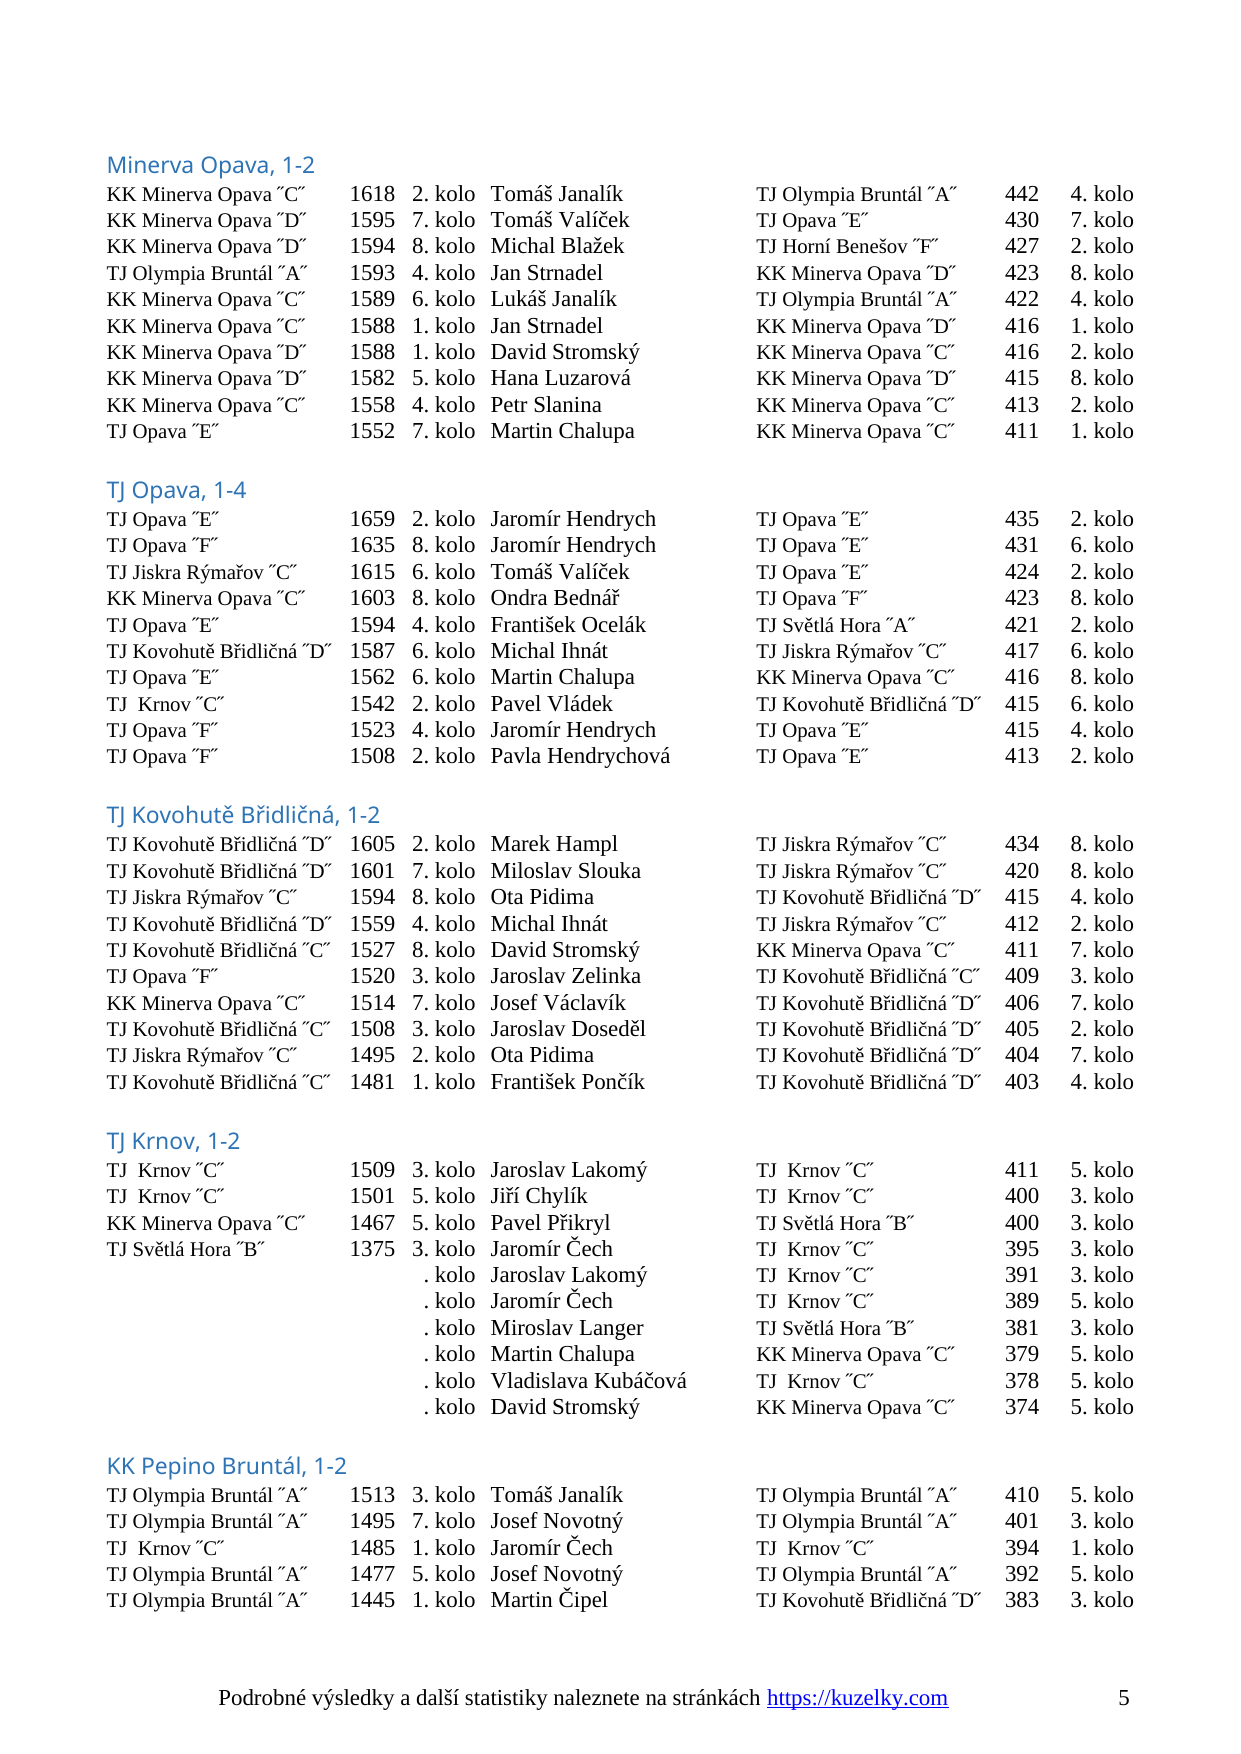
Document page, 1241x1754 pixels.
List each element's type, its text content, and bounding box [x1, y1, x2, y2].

text TJ Kovohutě Břidličná ˝D˝ 1605 2. kolo Marek Hampl TJ Jiskra Rýmařov ˝C˝ 434 8. kolo [106, 831, 1134, 857]
text TJ Kovohutě Břidličná ˝D˝ 1587 6. kolo Michal Ihnát TJ Jiskra Rýmařov ˝C˝ 417 6. kolo [106, 637, 1134, 663]
text TJ Olympia Bruntál ˝A˝ 1445 1. kolo Martin Čipel TJ Kovohutě Břidličná ˝D˝ 383 3. kolo [106, 1587, 1134, 1613]
text TJ Kovohutě Břidličná ˝C˝ 1508 3. kolo Jaroslav Doseděl TJ Kovohutě Břidličná ˝D˝ 405 2. kolo [106, 1015, 1134, 1041]
text KK Minerva Opava ˝D˝ 1595 7. kolo Tomáš Valíček TJ Opava ˝E˝ 430 7. kolo [106, 206, 1134, 233]
text KK Minerva Opava ˝C˝ 1558 4. kolo Petr Slanina KK Minerva Opava ˝C˝ 413 2. kolo [106, 391, 1134, 417]
text TJ Opava ˝E˝ 1594 4. kolo František Ocelák TJ Světlá Hora ˝A˝ 421 2. kolo [106, 611, 1134, 637]
text TJ Jiskra Rýmařov ˝C˝ 1615 6. kolo Tomáš Valíček TJ Opava ˝E˝ 424 2. kolo [106, 558, 1134, 584]
text TJ Opava ˝F˝ 1520 3. kolo Jaroslav Zelinka TJ Kovohutě Břidličná ˝C˝ 409 3. kolo [106, 962, 1134, 989]
text KK Minerva Opava ˝D˝ 1594 8. kolo Michal Blažek TJ Horní Benešov ˝F˝ 427 2. kolo [106, 233, 1134, 259]
text KK Minerva Opava ˝C˝ 1603 8. kolo Ondra Bednář TJ Opava ˝F˝ 423 8. kolo [106, 584, 1134, 611]
text . kolo Martin Chalupa KK Minerva Opava ˝C˝ 379 5. kolo [106, 1340, 1134, 1367]
text TJ Olympia Bruntál ˝A˝ 1495 7. kolo Josef Novotný TJ Olympia Bruntál ˝A˝ 401 3. kolo [106, 1507, 1134, 1534]
text KK Minerva Opava ˝C˝ 1467 5. kolo Pavel Přikryl TJ Světlá Hora ˝B˝ 400 3. kolo [106, 1208, 1134, 1235]
text TJ Jiskra Rýmařov ˝C˝ 1495 2. kolo Ota Pidima TJ Kovohutě Břidličná ˝D˝ 404 7. kolo [106, 1041, 1134, 1068]
text TJ Opava ˝E˝ 1562 6. kolo Martin Chalupa KK Minerva Opava ˝C˝ 416 8. kolo [106, 663, 1134, 690]
text TJ Krnov ˝C˝ 1501 5. kolo Jiří Chylík TJ Krnov ˝C˝ 400 3. kolo [106, 1182, 1134, 1208]
text KK Minerva Opava ˝C˝ 1618 2. kolo Tomáš Janalík TJ Olympia Bruntál ˝A˝ 442 4. kolo [106, 180, 1134, 206]
text KK Minerva Opava ˝C˝ 1514 7. kolo Josef Václavík TJ Kovohutě Břidličná ˝D˝ 406 7. kolo [106, 989, 1134, 1015]
text TJ Krnov ˝C˝ 1485 1. kolo Jaromír Čech TJ Krnov ˝C˝ 394 1. kolo [106, 1534, 1134, 1560]
text TJ Kovohutě Břidličná ˝C˝ 1481 1. kolo František Pončík TJ Kovohutě Břidličná ˝D˝ 403 4. kolo [106, 1068, 1134, 1094]
text TJ Kovohutě Břidličná ˝D˝ 1601 7. kolo Miloslav Slouka TJ Jiskra Rýmařov ˝C˝ 420 8. kolo [106, 857, 1134, 883]
subtitle TJ Kovohutě Břidličná, 1-2 [106, 799, 1134, 831]
subtitle TJ Krnov, 1-2 [106, 1124, 1134, 1156]
text TJ Opava ˝E˝ 1659 2. kolo Jaromír Hendrych TJ Opava ˝E˝ 435 2. kolo [106, 505, 1134, 532]
subtitle KK Pepino Bruntál, 1-2 [106, 1450, 1134, 1481]
text TJ Kovohutě Břidličná ˝C˝ 1527 8. kolo David Stromský KK Minerva Opava ˝C˝ 411 7. kolo [106, 936, 1134, 962]
text TJ Jiskra Rýmařov ˝C˝ 1594 8. kolo Ota Pidima TJ Kovohutě Břidličná ˝D˝ 415 4. kolo [106, 883, 1134, 909]
text . kolo Miroslav Langer TJ Světlá Hora ˝B˝ 381 3. kolo [106, 1314, 1134, 1340]
text . kolo Jaroslav Lakomý TJ Krnov ˝C˝ 391 3. kolo [106, 1261, 1134, 1288]
text KK Minerva Opava ˝D˝ 1582 5. kolo Hana Luzarová KK Minerva Opava ˝D˝ 415 8. kolo [106, 364, 1134, 391]
text TJ Olympia Bruntál ˝A˝ 1593 4. kolo Jan Strnadel KK Minerva Opava ˝D˝ 423 8. kolo [106, 259, 1134, 285]
text TJ Opava ˝F˝ 1508 2. kolo Pavla Hendrychová TJ Opava ˝E˝ 413 2. kolo [106, 742, 1134, 769]
text TJ Opava ˝F˝ 1635 8. kolo Jaromír Hendrych TJ Opava ˝E˝ 431 6. kolo [106, 532, 1134, 558]
text TJ Olympia Bruntál ˝A˝ 1477 5. kolo Josef Novotný TJ Olympia Bruntál ˝A˝ 392 5. kolo [106, 1560, 1134, 1587]
text . kolo David Stromský KK Minerva Opava ˝C˝ 374 5. kolo [106, 1393, 1134, 1419]
text TJ Světlá Hora ˝B˝ 1375 3. kolo Jaromír Čech TJ Krnov ˝C˝ 395 3. kolo [106, 1235, 1134, 1261]
text . kolo Vladislava Kubáčová TJ Krnov ˝C˝ 378 5. kolo [106, 1367, 1134, 1393]
text KK Minerva Opava ˝C˝ 1588 1. kolo Jan Strnadel KK Minerva Opava ˝D˝ 416 1. kolo [106, 312, 1134, 338]
text TJ Olympia Bruntál ˝A˝ 1513 3. kolo Tomáš Janalík TJ Olympia Bruntál ˝A˝ 410 5. kolo [106, 1481, 1134, 1507]
text . kolo Jaromír Čech TJ Krnov ˝C˝ 389 5. kolo [106, 1288, 1134, 1314]
text KK Minerva Opava ˝C˝ 1589 6. kolo Lukáš Janalík TJ Olympia Bruntál ˝A˝ 422 4. kolo [106, 285, 1134, 312]
text TJ Kovohutě Břidličná ˝D˝ 1559 4. kolo Michal Ihnát TJ Jiskra Rýmařov ˝C˝ 412 2. kolo [106, 909, 1134, 936]
text TJ Krnov ˝C˝ 1542 2. kolo Pavel Vládek TJ Kovohutě Břidličná ˝D˝ 415 6. kolo [106, 690, 1134, 716]
text TJ Krnov ˝C˝ 1509 3. kolo Jaroslav Lakomý TJ Krnov ˝C˝ 411 5. kolo [106, 1156, 1134, 1182]
subtitle TJ Opava, 1-4 [106, 474, 1134, 505]
text TJ Opava ˝F˝ 1523 4. kolo Jaromír Hendrych TJ Opava ˝E˝ 415 4. kolo [106, 716, 1134, 742]
text KK Minerva Opava ˝D˝ 1588 1. kolo David Stromský KK Minerva Opava ˝C˝ 416 2. kolo [106, 338, 1134, 364]
text TJ Opava ˝E˝ 1552 7. kolo Martin Chalupa KK Minerva Opava ˝C˝ 411 1. kolo [106, 417, 1134, 443]
subtitle Minerva Opava, 1-2 [106, 149, 1134, 180]
